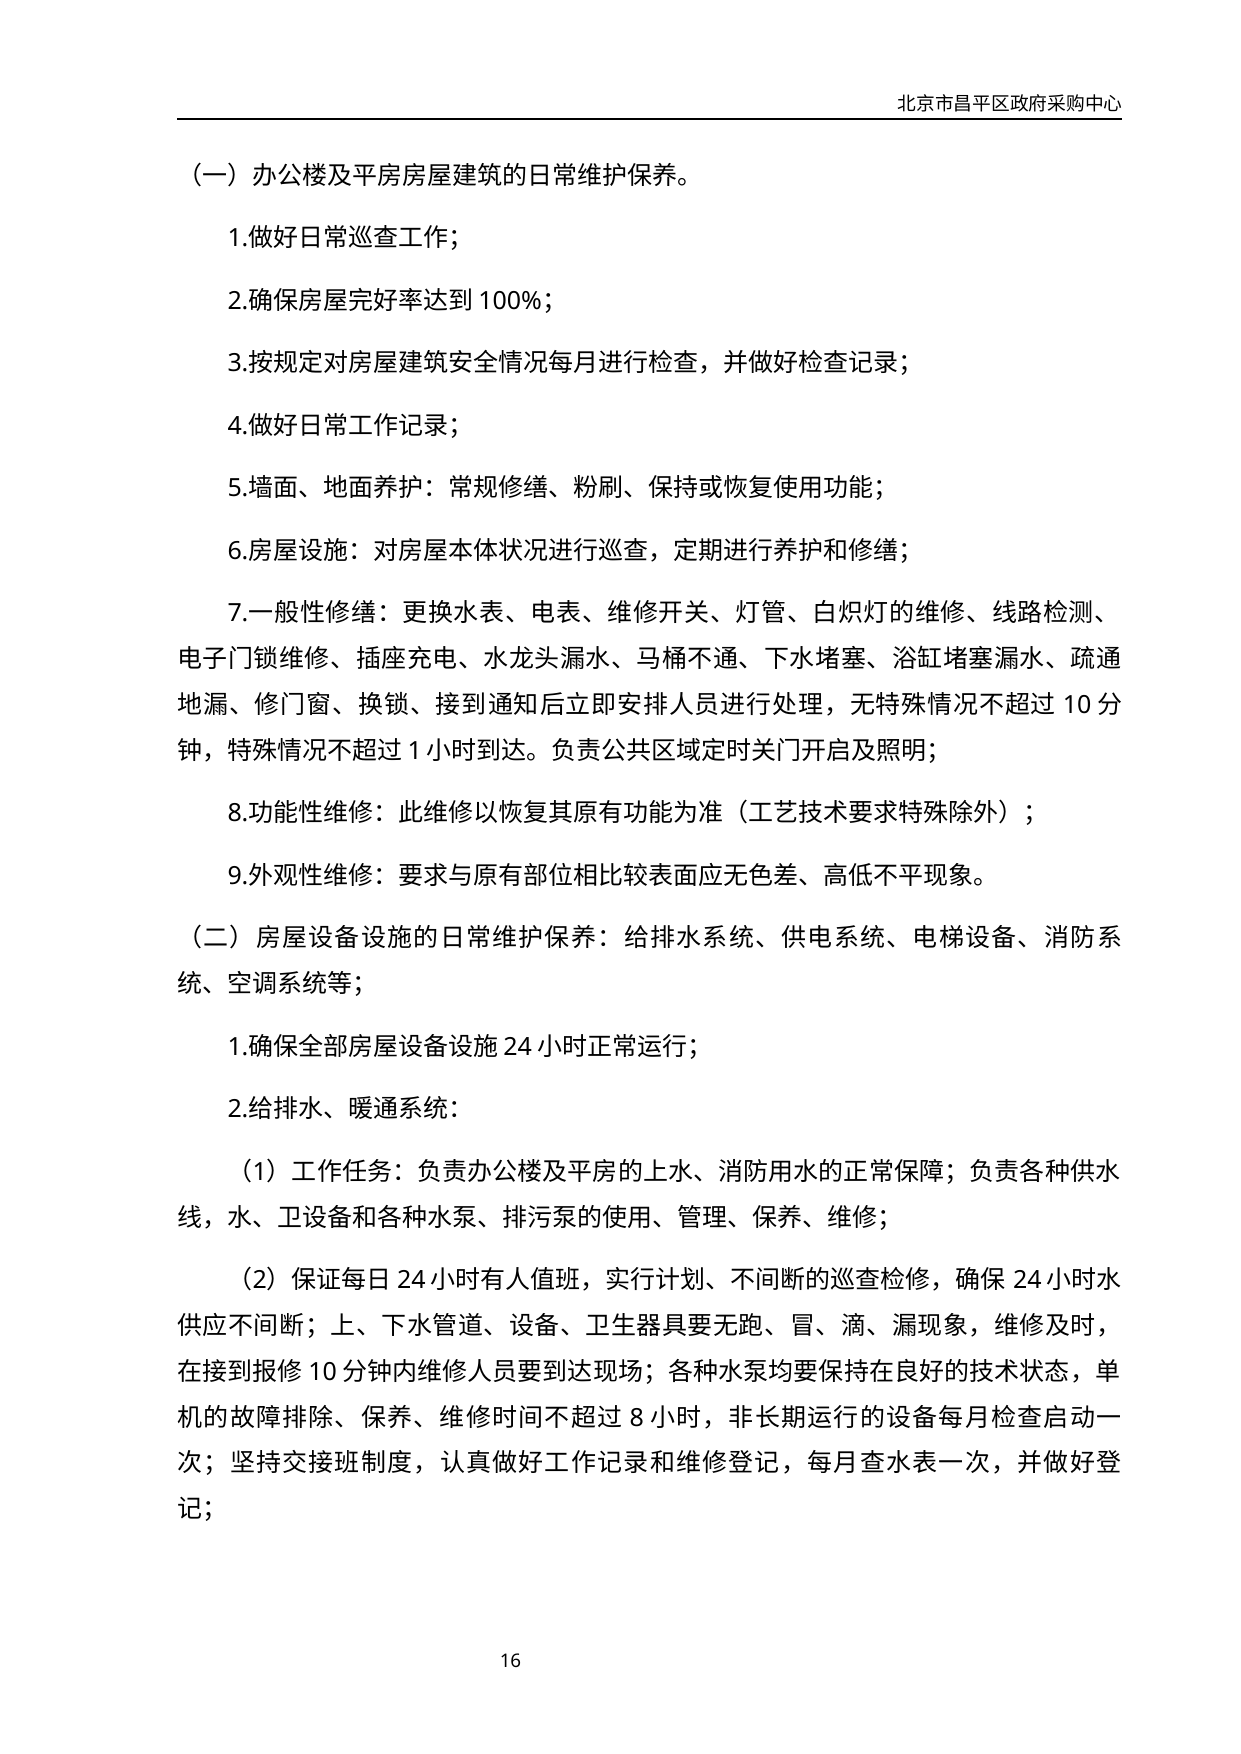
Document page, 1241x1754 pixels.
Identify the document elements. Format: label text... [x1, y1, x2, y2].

text 8.功能性维修：此维修以恢复其原有功能为准（工艺技术要求特殊除外）； [177, 785, 1122, 831]
text 1.确保全部房屋设备设施24小时正常运行； [177, 1018, 1122, 1064]
text 3.按规定对房屋建筑安全情况每月进行检查，并做好检查记录； [177, 335, 1122, 381]
text （二）房屋设备设施的日常维护保养：给排水系统、供电系统、电梯设备、消防系统、空调系统等； [177, 910, 1122, 1002]
text （1）工作任务：负责办公楼及平房的上水、消防用水的正常保障；负责各种供水线，水、卫设备和各种水泵、排污泵的使用、管理、保养、维修； [177, 1143, 1122, 1235]
text 9.外观性维修：要求与原有部位相比较表面应无色差、高低不平现象。 [177, 848, 1122, 893]
text 6.房屋设施：对房屋本体状况进行巡查，定期进行养护和修缮； [177, 523, 1122, 568]
text 7.一般性修缮：更换水表、电表、维修开关、灯管、白炽灯的维修、线路检测、电子门锁维修、插座充电、水龙头漏水、马桶不通、下水堵塞、浴缸堵塞漏水、疏通地漏、修门窗、换锁、接到通知后立即安排人员进行处理，无特殊情况不超过10分钟，特殊情况不超过1小时到达。负责公共区域定时关门开启及照明； [177, 585, 1122, 768]
text 4.做好日常工作记录； [177, 398, 1122, 443]
text 2.确保房屋完好率达到100%； [177, 273, 1122, 318]
text （一）办公楼及平房房屋建筑的日常维护保养。 [177, 148, 1122, 193]
text （2）保证每日24小时有人值班，实行计划、不间断的巡查检修，确保24小时水供应不间断；上、下水管道、设备、卫生器具要无跑、冒、滴、漏现象，维修及时，在接到报修10分钟内维修人员要到达现场；各种水泵均要保持在良好的技术状态，单机的故障排除、保养、维修时间不超过8小时，非长期运行的设备每月检查启动一次；坚持交接班制度，认真做好工作记录和维修登记，每月查水表一次，并做好登记； [177, 1252, 1122, 1527]
text 5.墙面、地面养护：常规修缮、粉刷、保持或恢复使用功能； [177, 460, 1122, 506]
text 2.给排水、暖通系统： [177, 1081, 1122, 1127]
text 1.做好日常巡查工作； [177, 210, 1122, 256]
